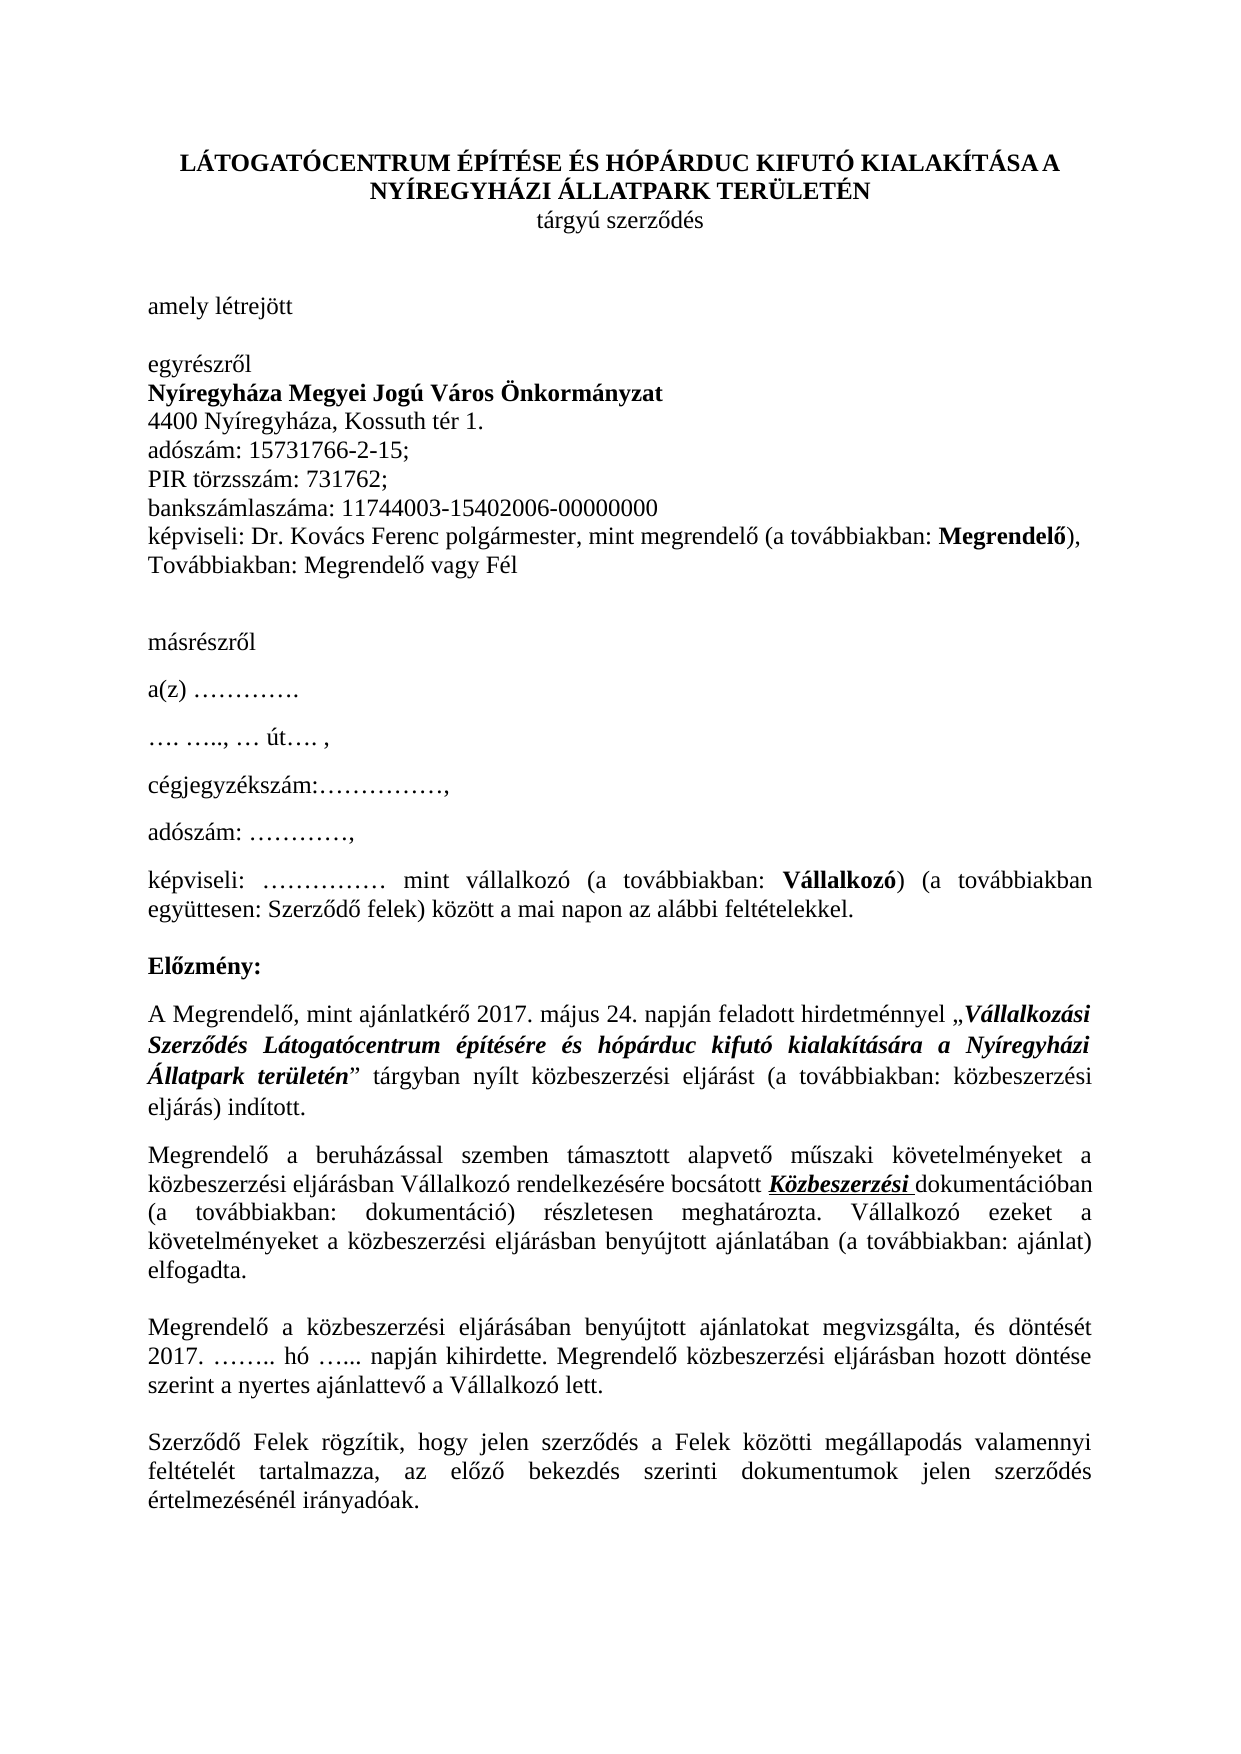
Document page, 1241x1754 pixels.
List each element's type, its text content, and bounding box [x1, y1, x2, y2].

text egyrészről [148, 349, 1093, 378]
text Megrendelő a beruházással szemben támasztott alapvető műszaki követelményeket a közbeszerzési eljárásban Vállalkozó rendelkezésére bocsátott Közbeszerzési dokumentációban (a továbbiakban: dokumentáció) részletesen meghatározta. Vállalkozó ezeket a követelményeket a közbeszerzési eljárásban benyújtott ajánlatában (a továbbiakban: ajánlat) elfogadta. [148, 1140, 1093, 1284]
text cégjegyzékszám:……………, [148, 770, 1093, 798]
text bankszámlaszáma: 11744003-15402006-00000000 [148, 493, 1093, 521]
text A Megrendelő, mint ajánlatkérő 2017. május 24. napján feladott hirdetménnyel „Vállalkozási Szerződés Látogatócentrum építésére és hópárduc kifutó kialakítására a Nyíregyházi Állatpark területén” tárgyban nyílt közbeszerzési eljárást (a továbbiakban: közbeszerzési eljárás) indított. [148, 999, 1093, 1121]
text tárgyú szerződés [148, 205, 1093, 234]
text adószám: …………, [148, 817, 1093, 846]
text Szerződő Felek rögzítik, hogy jelen szerződés a Felek közötti megállapodás valamennyi feltételét tartalmazza, az előző bekezdés szerinti dokumentumok jelen szerződés értelmezésénél irányadóak. [148, 1427, 1093, 1514]
text képviseli: …………… mint vállalkozó (a továbbiakban: Vállalkozó) (a továbbiakban együttesen: Szerződő felek) között a mai napon az alábbi feltételekkel. [148, 865, 1093, 923]
text 4400 Nyíregyháza, Kossuth tér 1. [148, 406, 1093, 435]
text amely létrejött [148, 291, 1093, 320]
text másrészről [148, 627, 1093, 655]
text Megrendelő a közbeszerzési eljárásában benyújtott ajánlatokat megvizsgálta, és döntését 2017. …….. hó …... napján kihirdette. Megrendelő közbeszerzési eljárásban hozott döntése szerint a nyertes ajánlattevő a Vállalkozó lett. [148, 1312, 1093, 1399]
text a(z) …………. [148, 674, 1093, 703]
text képviseli: Dr. Kovács Ferenc polgármester, mint megrendelő (a továbbiakban: Megrendelő), [148, 521, 1093, 550]
text adószám: 15731766-2-15; [148, 435, 1093, 464]
text Látogatócentrum építése és hópárduc kifutó kialakítása a Nyíregyházi Állatpark területén [148, 148, 1093, 205]
text Előzmény: [148, 951, 1093, 980]
text PIR törzsszám: 731762; [148, 464, 1093, 493]
text Nyíregyháza Megyei Jogú Város Önkormányzat [148, 378, 1093, 406]
text …. ….., … út…. , [148, 722, 1093, 751]
text Továbbiakban: Megrendelő vagy Fél [148, 550, 1093, 579]
